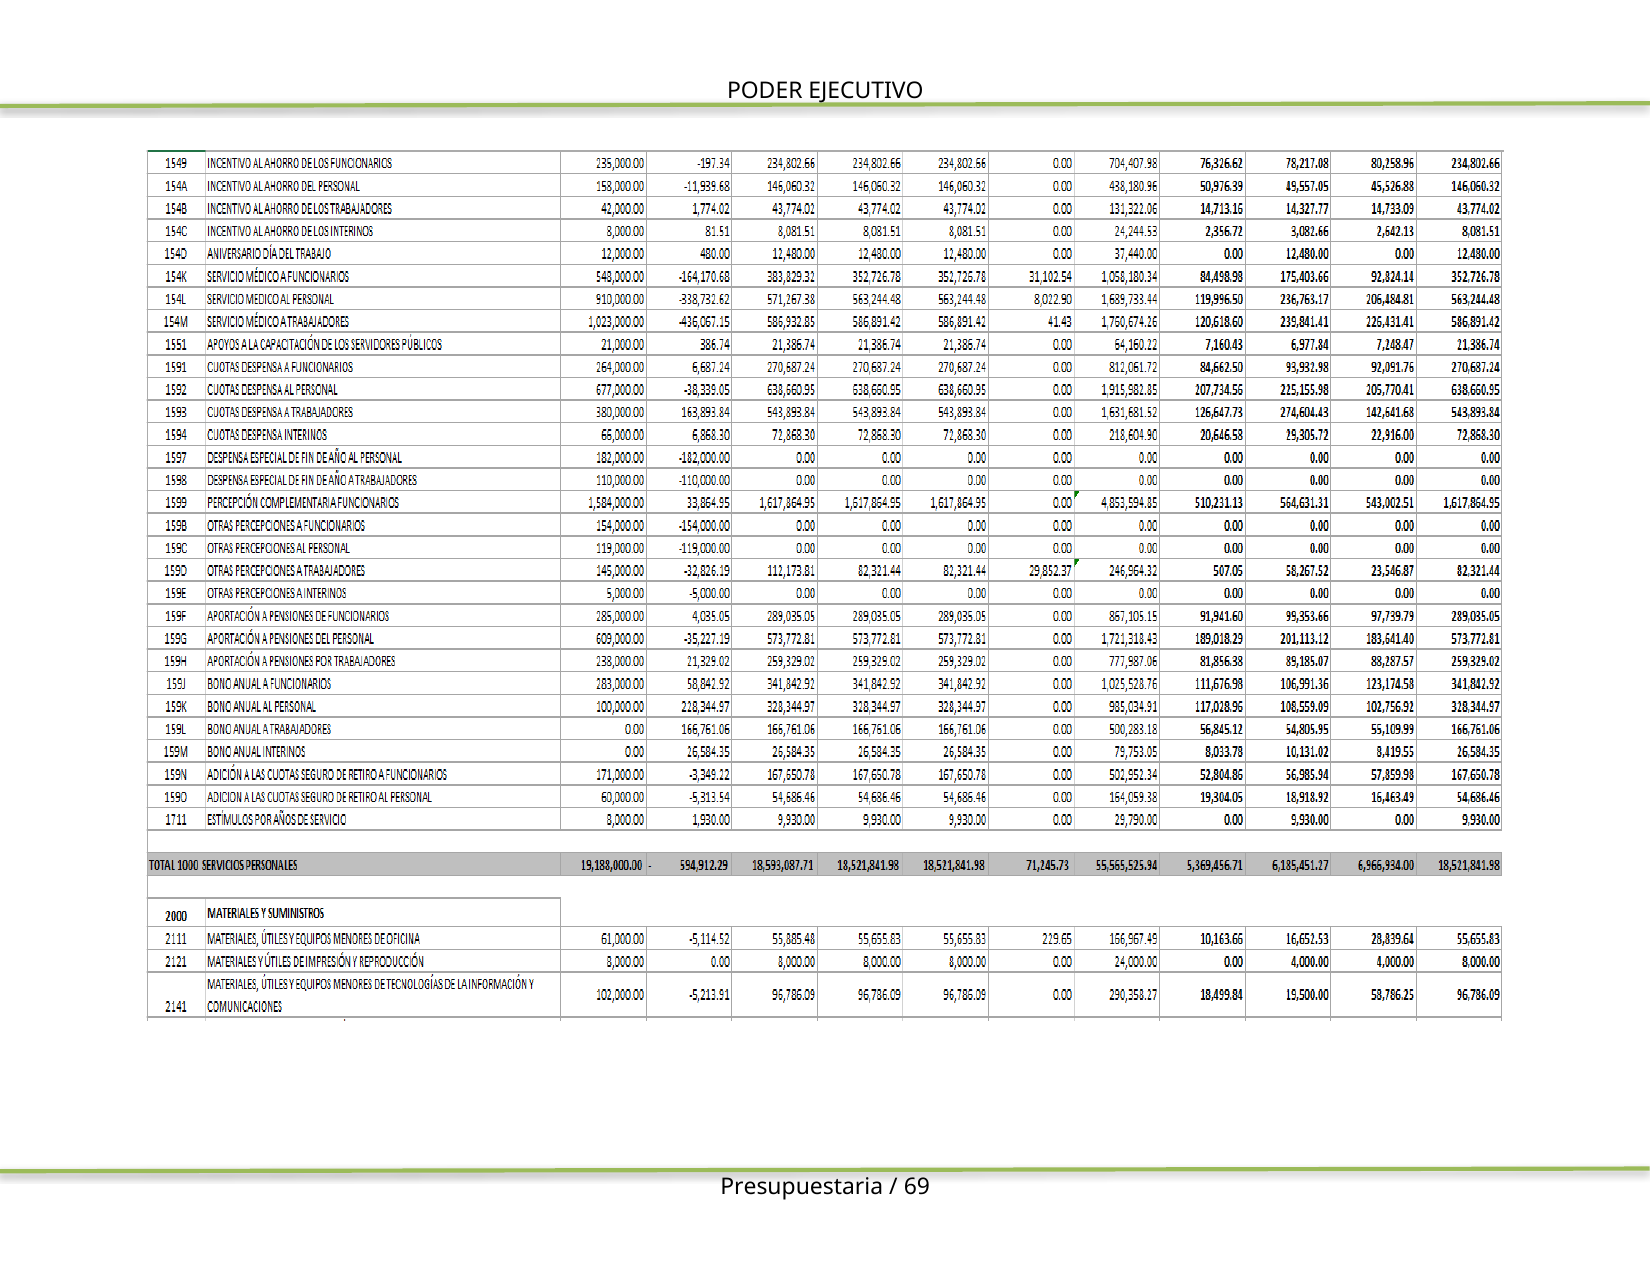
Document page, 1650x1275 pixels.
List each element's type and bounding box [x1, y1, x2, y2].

picture [146, 150, 1504, 1021]
